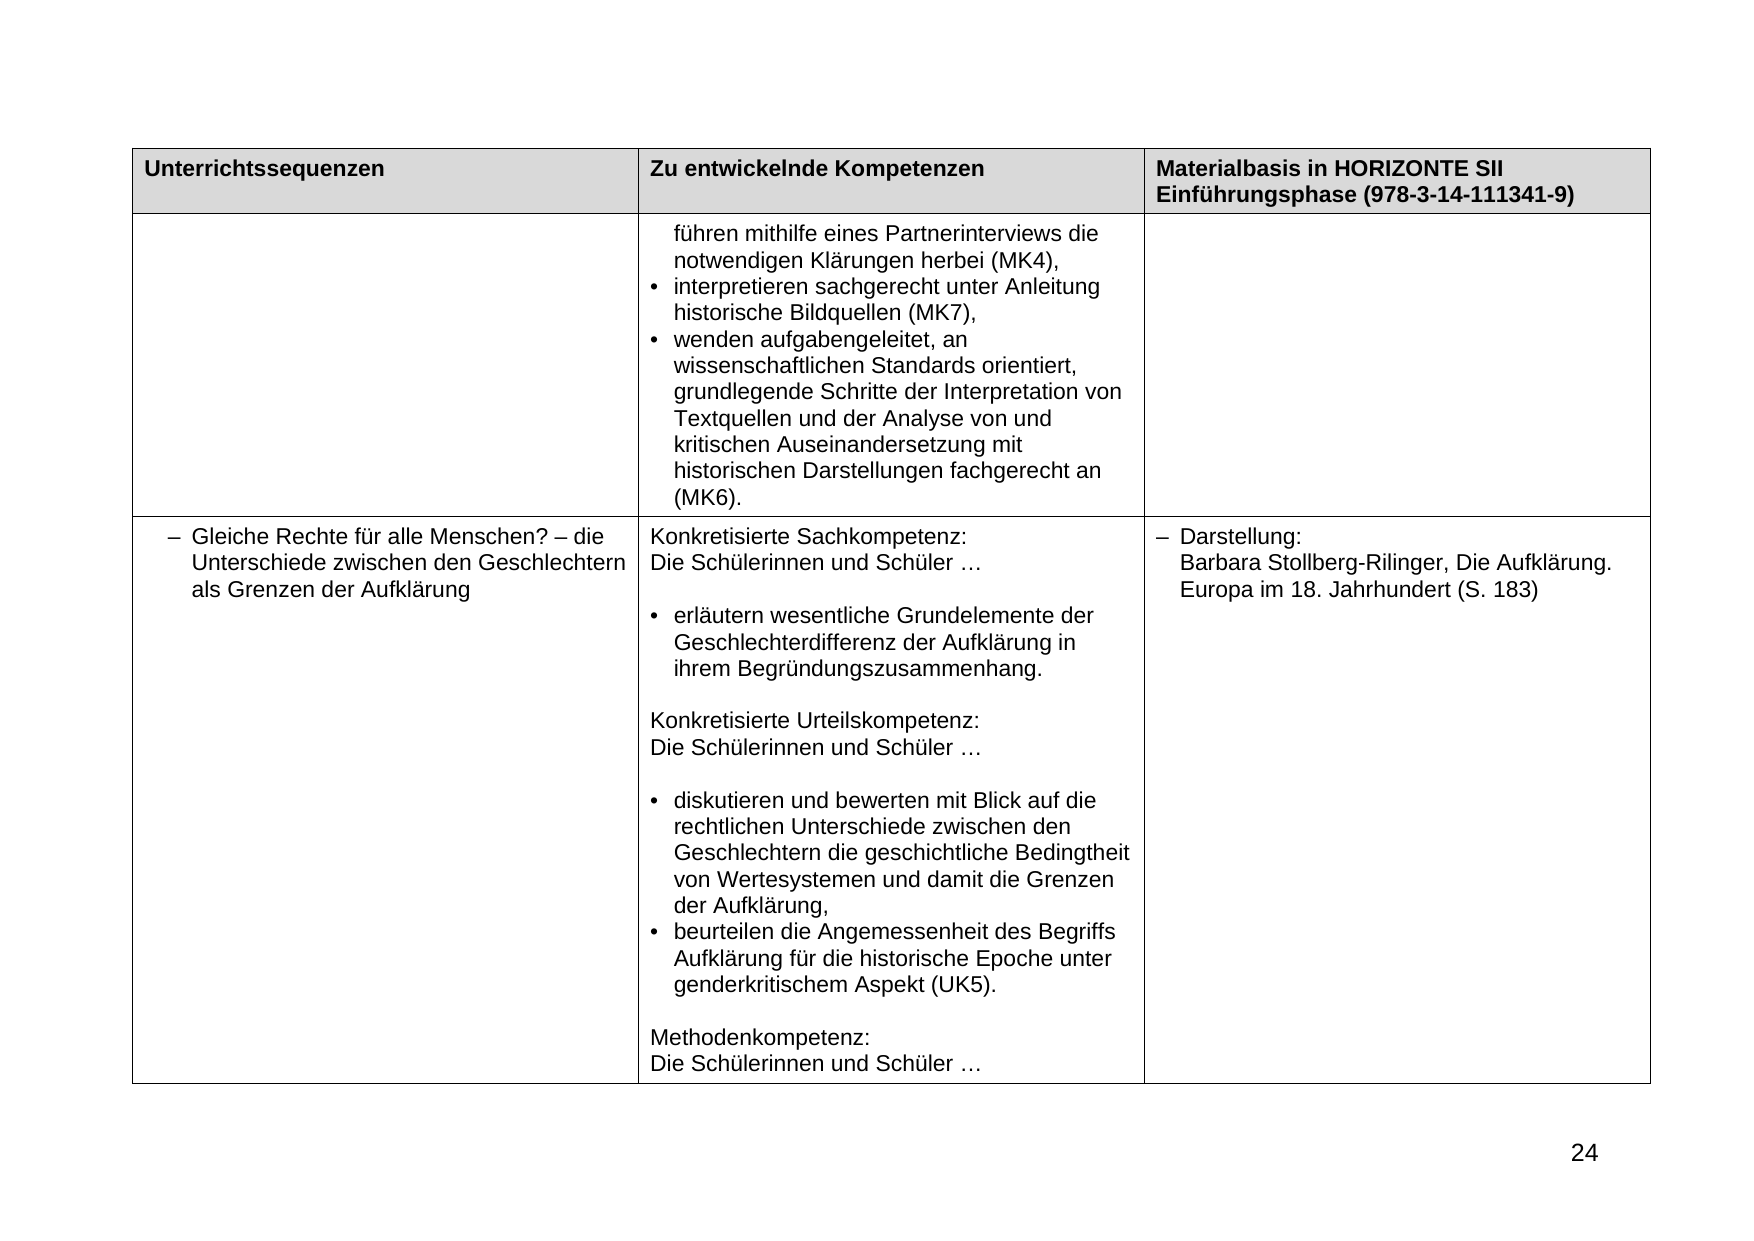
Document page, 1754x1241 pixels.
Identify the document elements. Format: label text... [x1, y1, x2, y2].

table_header Materialbasis in HORIZONTE SII Einführungsphase (978-3-14-111341-9) [1145, 149, 1650, 213]
table_header Unterrichtssequenzen [133, 149, 638, 213]
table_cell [1145, 517, 1650, 1082]
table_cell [639, 214, 1144, 516]
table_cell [1145, 214, 1650, 516]
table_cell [133, 517, 638, 1082]
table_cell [133, 214, 638, 516]
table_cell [639, 517, 1144, 1082]
table_header Zu entwickelnde Kompetenzen [639, 149, 1144, 213]
